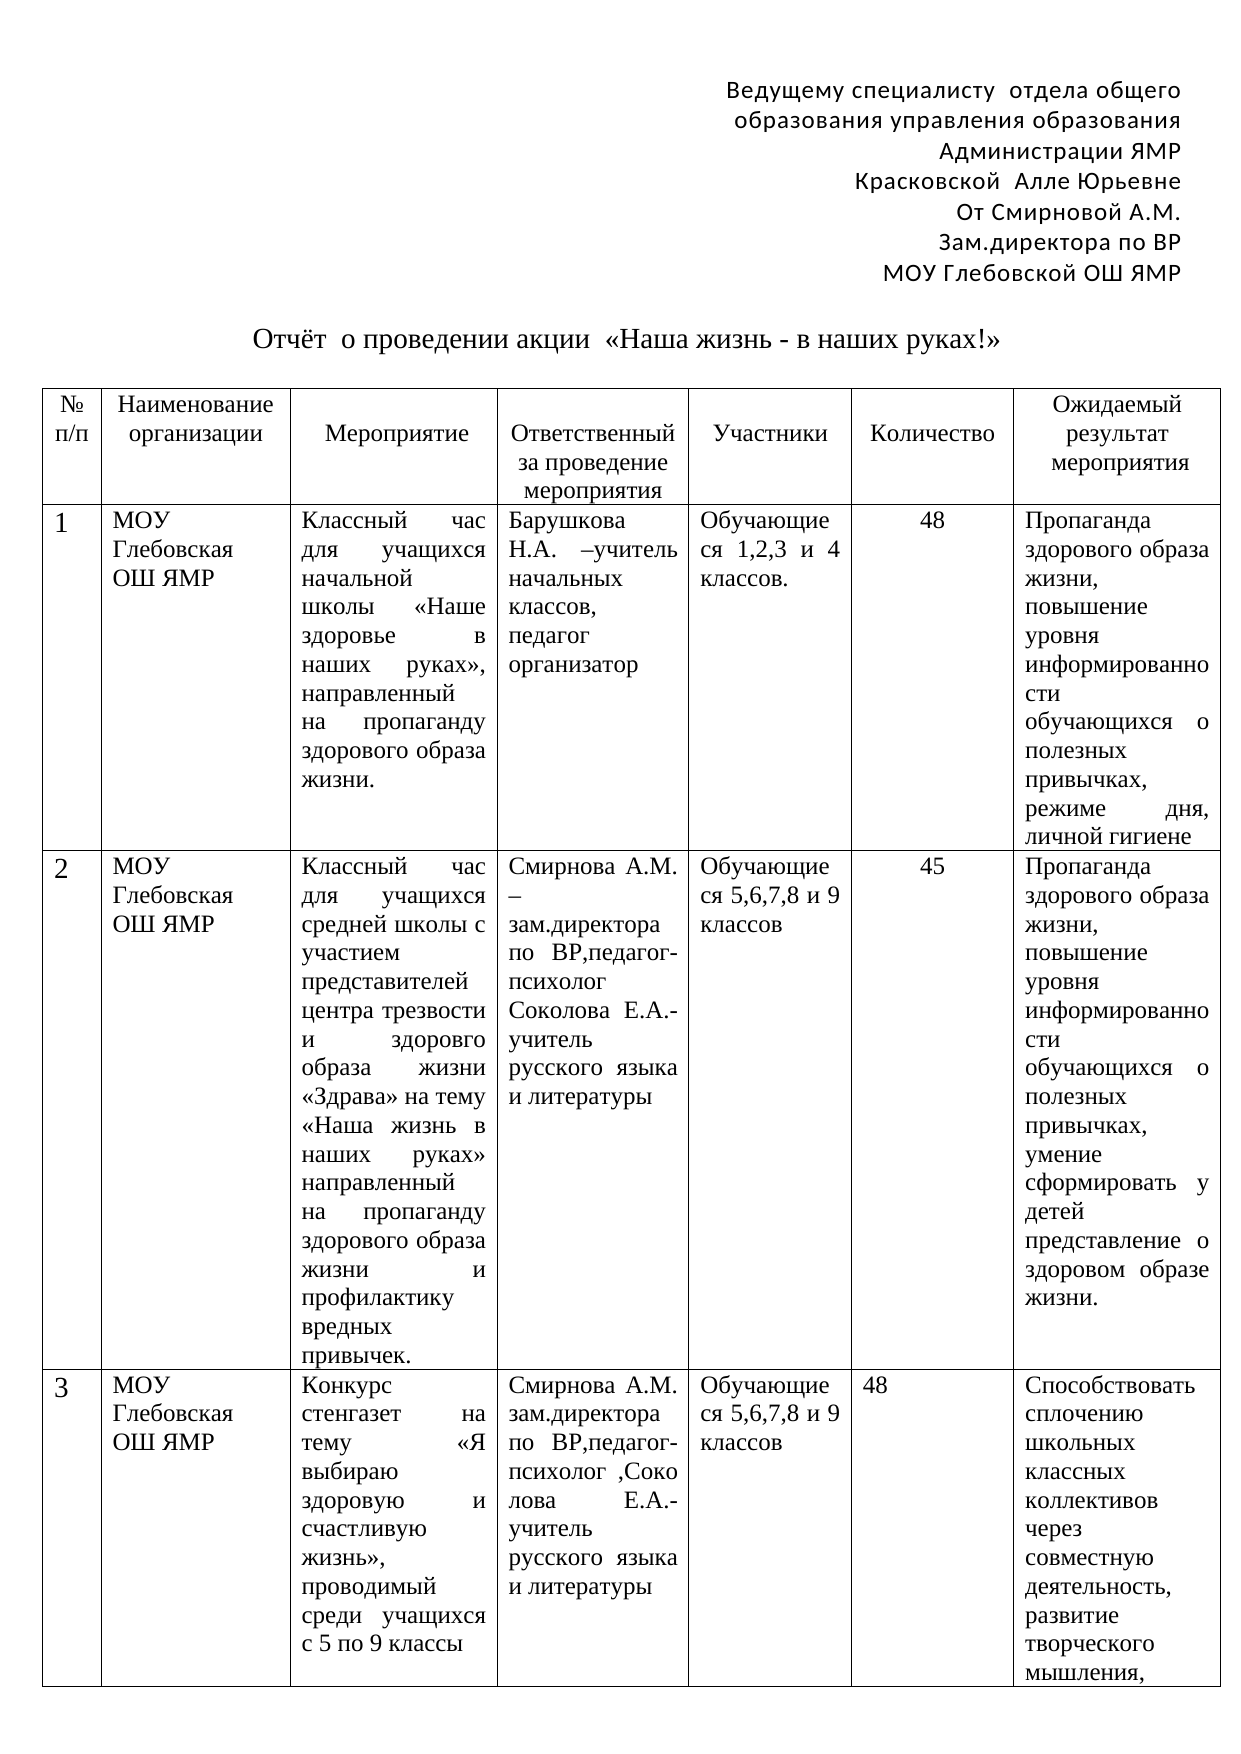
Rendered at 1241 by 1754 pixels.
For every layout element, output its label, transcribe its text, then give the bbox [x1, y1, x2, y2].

table_cell МОУ Глебовская ОШ ЯМР [102, 505, 290, 850]
table_cell Барушкова Н.А. –учитель начальных классов, педагог организатор [498, 505, 688, 850]
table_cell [689, 1370, 851, 1686]
table_header Ожидаемый результат мероприятия [1014, 389, 1220, 504]
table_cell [498, 1370, 688, 1686]
text Зам.директора по ВР [65, 226, 1181, 257]
table_header Участники [689, 389, 851, 504]
table_cell 1 [43, 505, 101, 850]
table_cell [102, 1370, 290, 1686]
table_cell Пропаганда здорового образа жизни, повышение уровня информированности обучающихся о полезных привычках, режиме дня, личной гигиене [1014, 505, 1220, 850]
table_cell Обучающиеся 5,6,7,8 и 9 классов [689, 851, 851, 1369]
table_header Наименование организации [102, 389, 290, 504]
table_cell Обучающиеся 1,2,3 и 4 классов. [689, 505, 851, 850]
table_cell 48 [852, 1370, 1013, 1686]
table_header Количество [852, 389, 1013, 504]
text МОУ Глебовской ОШ ЯМР [65, 257, 1181, 287]
text Отчёт о проведении акции «Наша жизнь - в наших руках!» [65, 321, 1181, 354]
text образования управления образования [65, 104, 1181, 135]
table_cell 45 [852, 851, 1013, 1369]
text Администрации ЯМР [65, 135, 1181, 165]
table_cell Смирнова А.М. – зам.директора по ВР,педагог-психолог Соколова Е.А.- учитель русского языка и литературы [498, 851, 688, 1369]
table_cell Классный час для учащихся средней школы с участием представителей центра трезвости и здоровго образа жизни «Здрава» на тему «Наша жизнь в наших руках» направленный на пропаганду здорового образа жизни и профилактику вредных привычек. [291, 851, 497, 1369]
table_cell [1014, 1370, 1220, 1686]
table_cell 2 [43, 851, 101, 1369]
text Ведущему специалисту отдела общего [65, 74, 1181, 104]
table_cell МОУ Глебовская ОШ ЯМР [102, 851, 290, 1369]
table_header Ответственный за проведение мероприятия [498, 389, 688, 504]
table_header Мероприятие [291, 389, 497, 504]
table_cell Пропаганда здорового образа жизни, повышение уровня информированности обучающихся о полезных привычках, умение сформировать у детей представление о здоровом образе жизни. [1014, 851, 1220, 1369]
text Красковской Алле Юрьевне [65, 165, 1181, 196]
table_cell 3 [43, 1370, 101, 1686]
table_cell 48 [852, 505, 1013, 850]
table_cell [291, 1370, 497, 1686]
text От Смирновой А.М. [65, 196, 1181, 226]
table_header № п/п [43, 389, 101, 504]
table_cell Классный час для учащихся начальной школы «Наше здоровье в наших руках», направленный на пропаганду здорового образа жизни. [291, 505, 497, 850]
